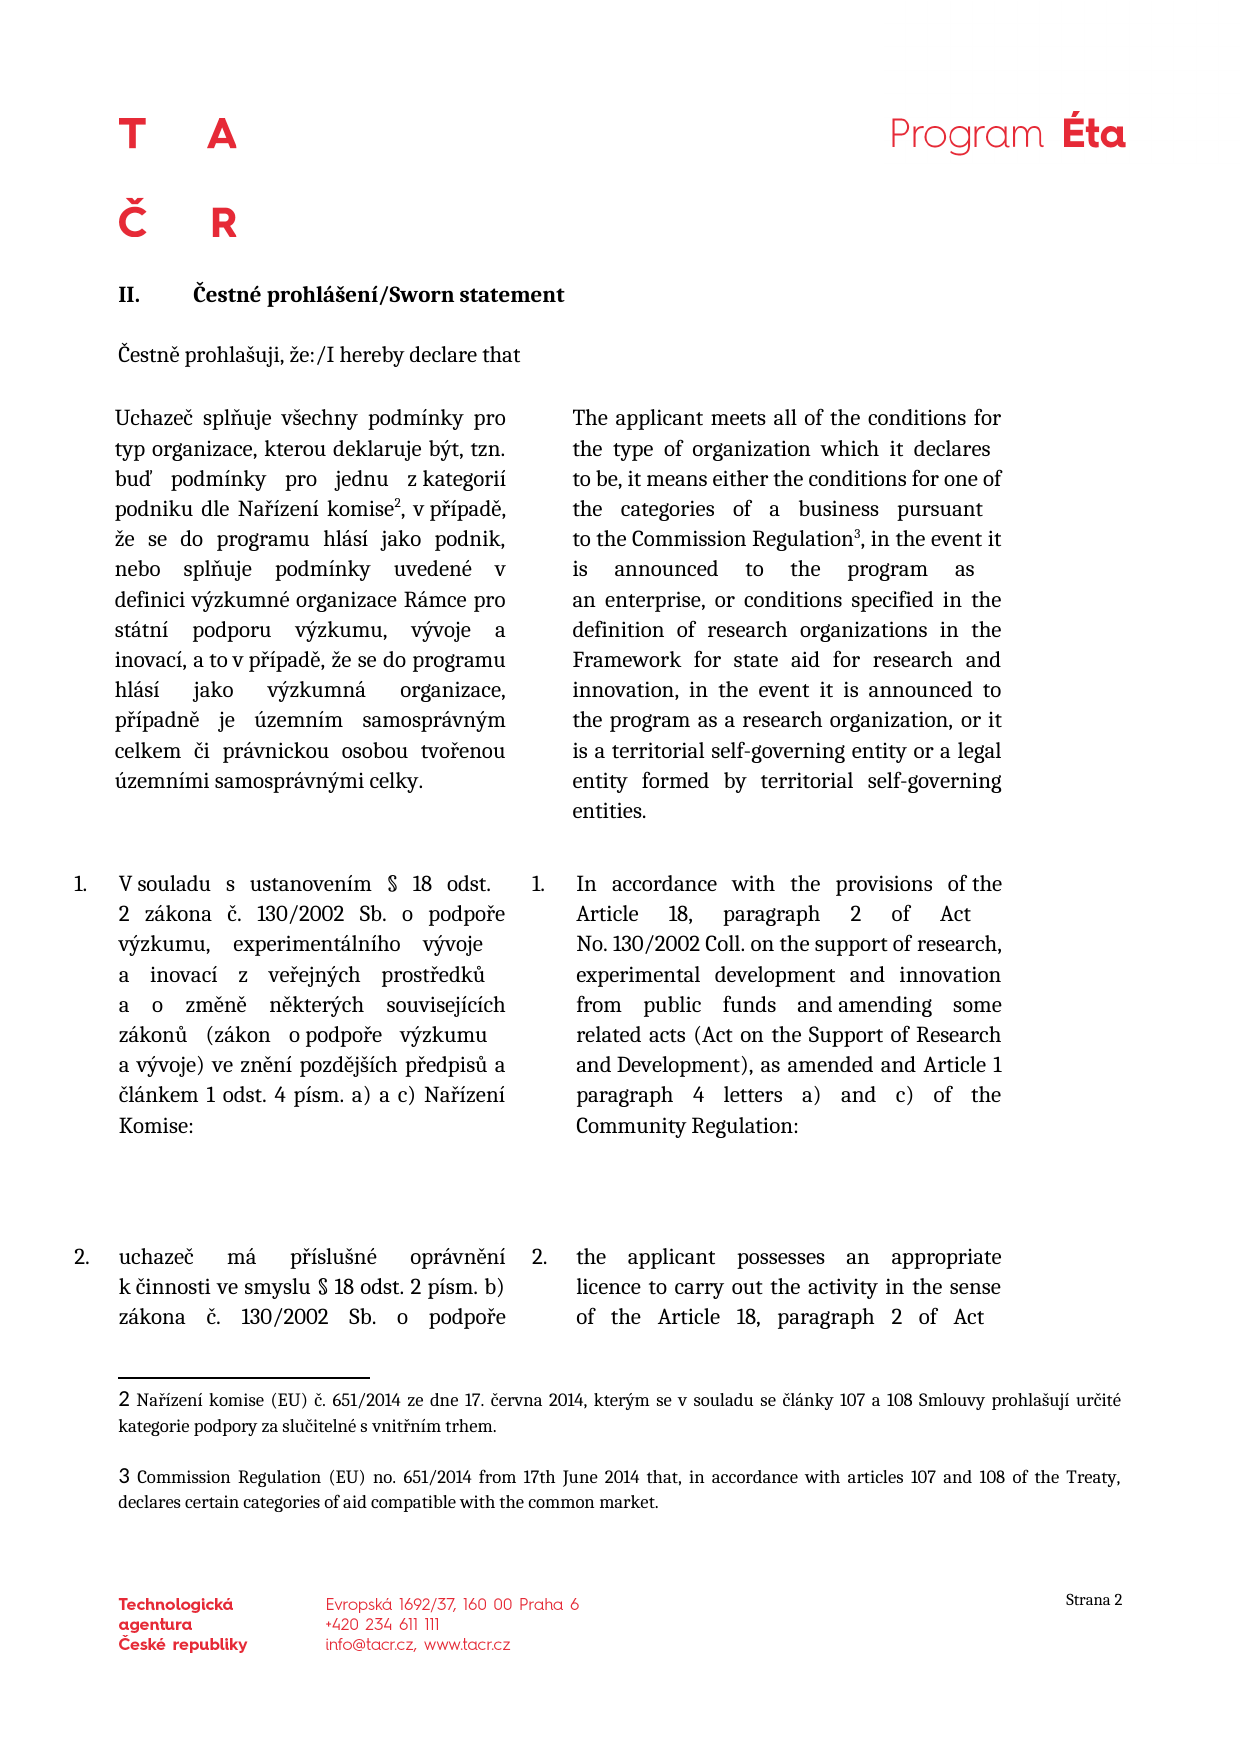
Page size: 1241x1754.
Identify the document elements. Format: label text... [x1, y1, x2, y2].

table_cell In accordance with the provisions of the Article 18, paragraph 2 of Act No. 130/2002 Coll. on the support of research, experimental development and innovation from public funds and amending some related acts (Act on the Support of Research and Development), as amended and Article 1 paragraph 4 letters a) and c) of the Community Regulation: [517, 860, 1013, 1233]
table_cell V souladu s ustanovením § 18 odst. 2 zákona č. 130/2002 Sb. o podpoře výzkumu, experimentálního vývoje a inovací z veřejných prostředků a o změně některých souvisejících zákonů (zákon o podpoře výzkumu a vývoje) ve znění pozdějších předpisů a článkem 1 odst. 4 písm. a) a c) Nařízení Komise: [63, 860, 517, 1233]
picture [0, 1590, 590, 1727]
table_header Uchazeč splňuje všechny podmínky pro typ organizace, kterou deklaruje být, tzn. buď podmínky pro jednu z kategorií podniku dle Nařízení komise, v případě, že se do programu hlásí jako podnik, nebo splňuje podmínky uvedené v definici výzkumné organizace Rámce pro státní podporu výzkumu, vývoje a inovací, a to v případě, že se do programu hlásí jako výzkumná organizace, případně je územním samosprávným celkem či právnickou osobou tvořenou územními samosprávnými celky. [63, 394, 517, 860]
text II. Čestné prohlášení/Sworn statement [118, 282, 1122, 308]
text Čestně prohlašuji, že:/I hereby declare that [118, 342, 1122, 369]
picture [0, 0, 237, 237]
picture [883, 1, 1240, 164]
table_header The applicant meets all of the conditions for the type of organization which it declares to be, it means either the conditions for one of the categories of a business pursuant to the Commission Regulation, in the event it is announced to the program as an enterprise, or conditions specified in the definition of research organizations in the Framework for state aid for research and innovation, in the event it is announced to the program as a research organization, or it is a territorial self-governing entity or a legal entity formed by territorial self-governing entities. [517, 394, 1013, 860]
